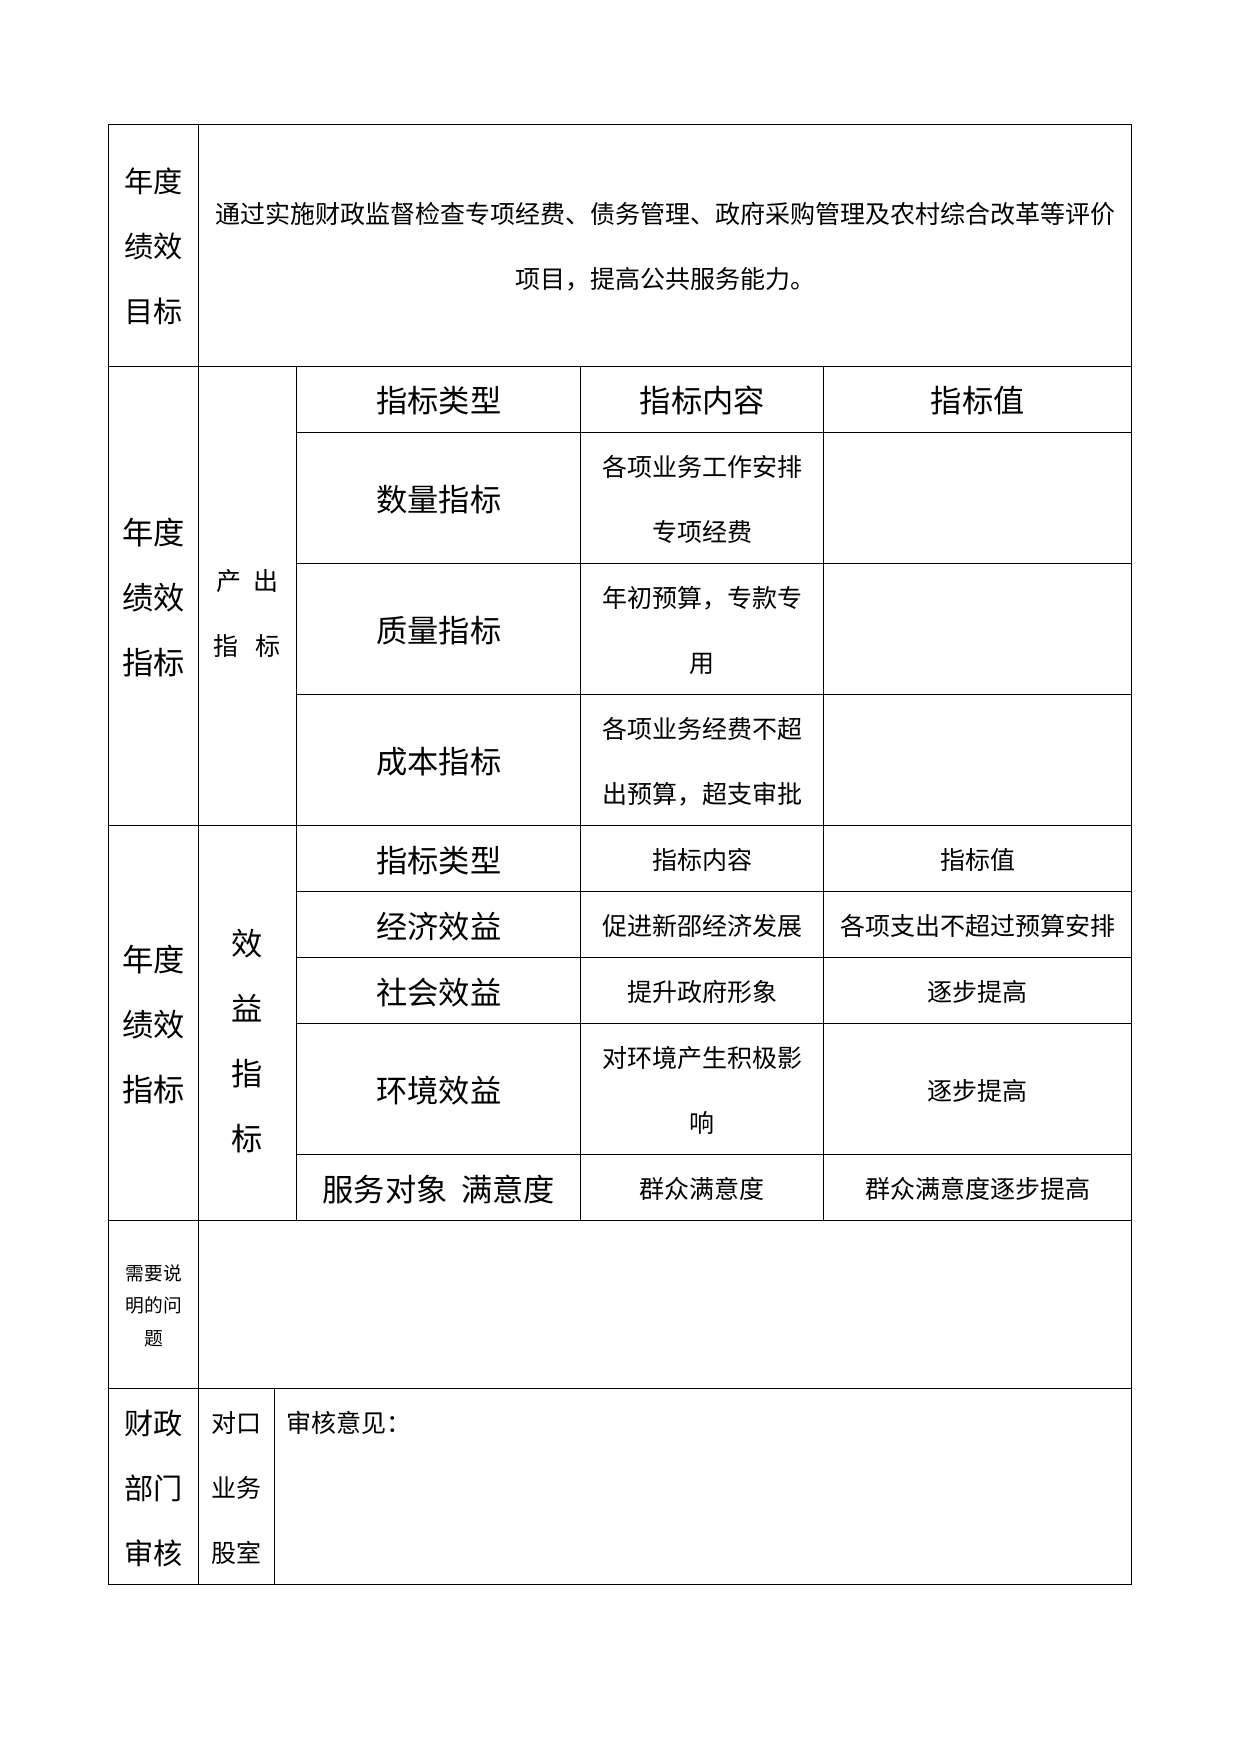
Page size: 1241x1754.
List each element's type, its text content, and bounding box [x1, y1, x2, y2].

table_cell 需要说明的问题 [109, 1221, 198, 1388]
table_cell 年初预算，专款专用 [581, 564, 823, 694]
table_cell 经济效益 [297, 892, 580, 957]
table_cell [824, 564, 1131, 694]
table_cell 指标值 [824, 826, 1131, 891]
table_cell 数量指标 [297, 433, 580, 563]
table_cell 逐步提高 [824, 958, 1131, 1023]
table_cell [199, 1221, 1131, 1388]
table_cell 各项业务经费不超出预算，超支审批 [581, 695, 823, 825]
table_cell 质量指标 [297, 564, 580, 694]
table_cell 对环境产生积极影响 [581, 1024, 823, 1154]
table_cell 对口业务股室审核意见 [199, 1389, 274, 1584]
table_cell 环境效益 [297, 1024, 580, 1154]
table_cell 成本指标 [297, 695, 580, 825]
table_cell 群众满意度逐步提高 [824, 1155, 1131, 1220]
table_cell 财政部门审核 意见 [109, 1389, 198, 1584]
table_cell 社会效益 [297, 958, 580, 1023]
table_cell 年度绩效指标 [109, 367, 198, 825]
table_cell 各项支出不超过预算安排 [824, 892, 1131, 957]
table_cell 通过实施财政监督检查专项经费、债务管理、政府采购管理及农村综合改革等评价项目，提高公共服务能力。 [199, 125, 1131, 366]
table_cell 产 出 指 标 [199, 367, 296, 825]
table_cell 服务对象 满意度 [297, 1155, 580, 1220]
table_cell 各项业务工作安排专项经费 [581, 433, 823, 563]
table_cell 群众满意度 [581, 1155, 823, 1220]
table_cell 逐步提高 [824, 1024, 1131, 1154]
table_cell 促进新邵经济发展 [581, 892, 823, 957]
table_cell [275, 1389, 1131, 1584]
table_cell 年度 绩效 目标 [109, 125, 198, 366]
table_cell [824, 695, 1131, 825]
table_cell 指标内容 [581, 367, 823, 432]
table_cell 效 益 指 标 [199, 826, 296, 1220]
table_cell 年度 绩效 指标 [109, 826, 198, 1220]
table_cell 指标内容 [581, 826, 823, 891]
table_cell 指标类型 [297, 826, 580, 891]
table_cell [824, 433, 1131, 563]
table_cell 提升政府形象 [581, 958, 823, 1023]
table_cell 指标值 [824, 367, 1131, 432]
table_cell 指标类型 [297, 367, 580, 432]
